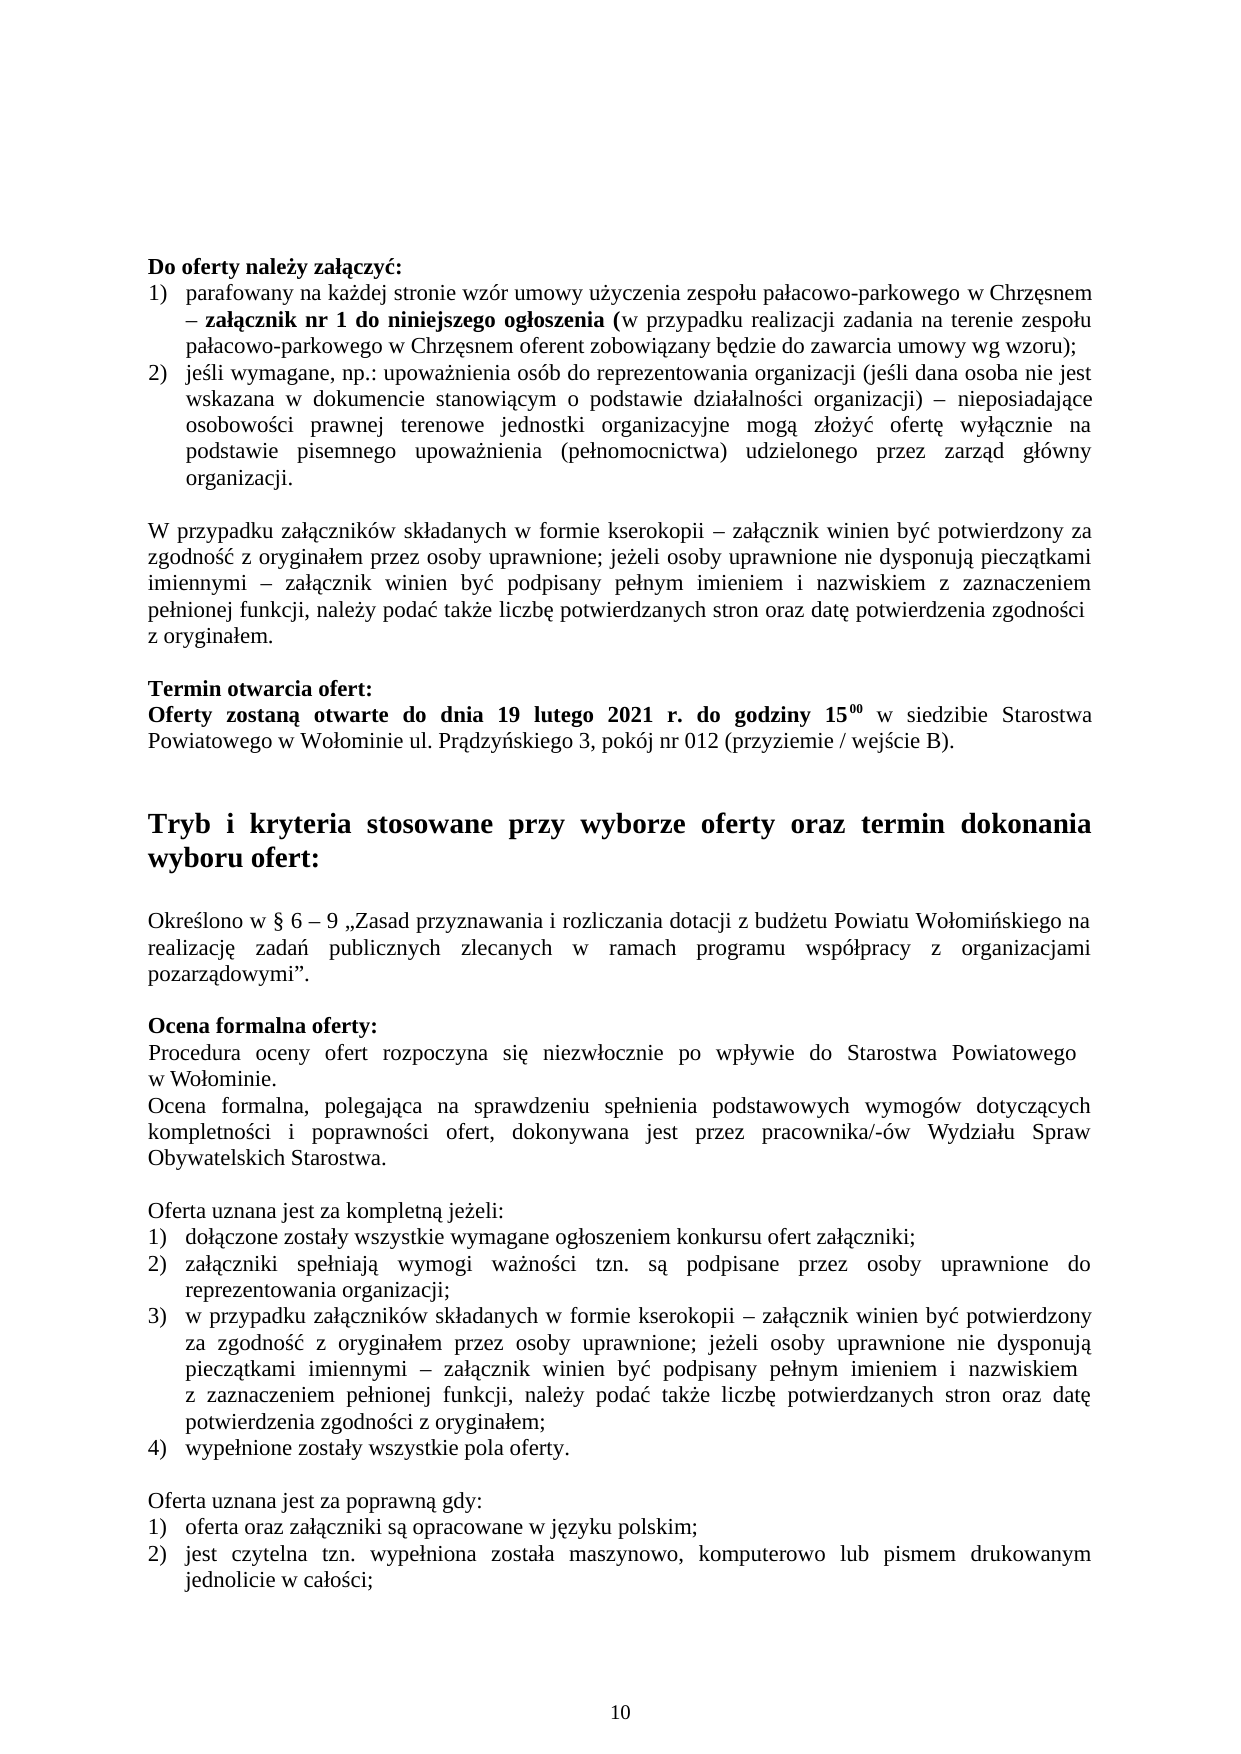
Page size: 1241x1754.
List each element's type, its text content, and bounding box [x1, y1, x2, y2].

list dołączone zostały wszystkie wymagane ogłoszeniem konkursu ofert załączniki; [148, 1223, 1092, 1250]
list jest czytelna tzn. wypełniona została maszynowo, komputerowo lub pismem drukowanym jednolicie w całości; [148, 1540, 1092, 1592]
text Do oferty należy załączyć: [148, 253, 1092, 279]
text Ocena formalna, polegająca na sprawdzeniu spełnienia podstawowych wymogów dotyczących kompletności i poprawności ofert, dokonywana jest przez pracownika/-ów Wydziału Spraw Obywatelskich Starostwa. [148, 1092, 1092, 1171]
text Termin otwarcia ofert: [148, 675, 1092, 701]
text Oferty zostaną otwarte do dnia 19 lutego 2021 r. do godziny 1500 w siedzibie Starostwa Powiatowego w Wołominie ul. Prądzyńskiego 3, pokój nr 012 (przyziemie / wejście B). [148, 701, 1092, 754]
text Tryb i kryteria stosowane przy wyborze oferty oraz termin dokonania wyboru ofert: [148, 807, 1092, 874]
list oferta oraz załączniki są opracowane w języku polskim; [148, 1513, 1092, 1540]
list wypełnione zostały wszystkie pola oferty. [148, 1434, 1092, 1461]
text W przypadku załączników składanych w formie kserokopii – załącznik winien być potwierdzony za zgodność z oryginałem przez osoby uprawnione; jeżeli osoby uprawnione nie dysponują pieczątkami imiennymi – załącznik winien być podpisany pełnym imieniem i nazwiskiem z zaznaczeniem pełnionej funkcji, należy podać także liczbę potwierdzanych stron oraz datę potwierdzenia zgodności z oryginałem. [148, 517, 1092, 648]
text Oferta uznana jest za kompletną jeżeli: [148, 1197, 1092, 1223]
text Procedura oceny ofert rozpoczyna się niezwłocznie po wpływie do Starostwa Powiatowego w Wołominie. [148, 1039, 1092, 1092]
list jeśli wymagane, np.: upoważnienia osób do reprezentowania organizacji (jeśli dana osoba nie jest wskazana w dokumencie stanowiącym o podstawie działalności organizacji) – nieposiadające osobowości prawnej terenowe jednostki organizacyjne mogą złożyć ofertę wyłącznie na podstawie pisemnego upoważnienia (pełnomocnictwa) udzielonego przez zarząd główny organizacji. [148, 358, 1092, 490]
text Ocena formalna oferty: [148, 1013, 1092, 1039]
list parafowany na każdej stronie wzór umowy użyczenia zespołu pałacowo-parkowego w Chrzęsnem – załącznik nr 1 do niniejszego ogłoszenia (w przypadku realizacji zadania na terenie zespołu pałacowo-parkowego w Chrzęsnem oferent zobowiązany będzie do zawarcia umowy wg wzoru); [148, 279, 1092, 358]
text Oferta uznana jest za poprawną gdy: [148, 1487, 1092, 1513]
text Określono w § 6 – 9 „Zasad przyznawania i rozliczania dotacji z budżetu Powiatu Wołomińskiego na realizację zadań publicznych zlecanych w ramach programu współpracy z organizacjami pozarządowymi”. [148, 907, 1092, 986]
list w przypadku załączników składanych w formie kserokopii – załącznik winien być potwierdzony za zgodność z oryginałem przez osoby uprawnione; jeżeli osoby uprawnione nie dysponują pieczątkami imiennymi – załącznik winien być podpisany pełnym imieniem i nazwiskiem z zaznaczeniem pełnionej funkcji, należy podać także liczbę potwierdzanych stron oraz datę potwierdzenia zgodności z oryginałem; [148, 1302, 1092, 1434]
list załączniki spełniają wymogi ważności tzn. są podpisane przez osoby uprawnione do reprezentowania organizacji; [148, 1250, 1092, 1302]
